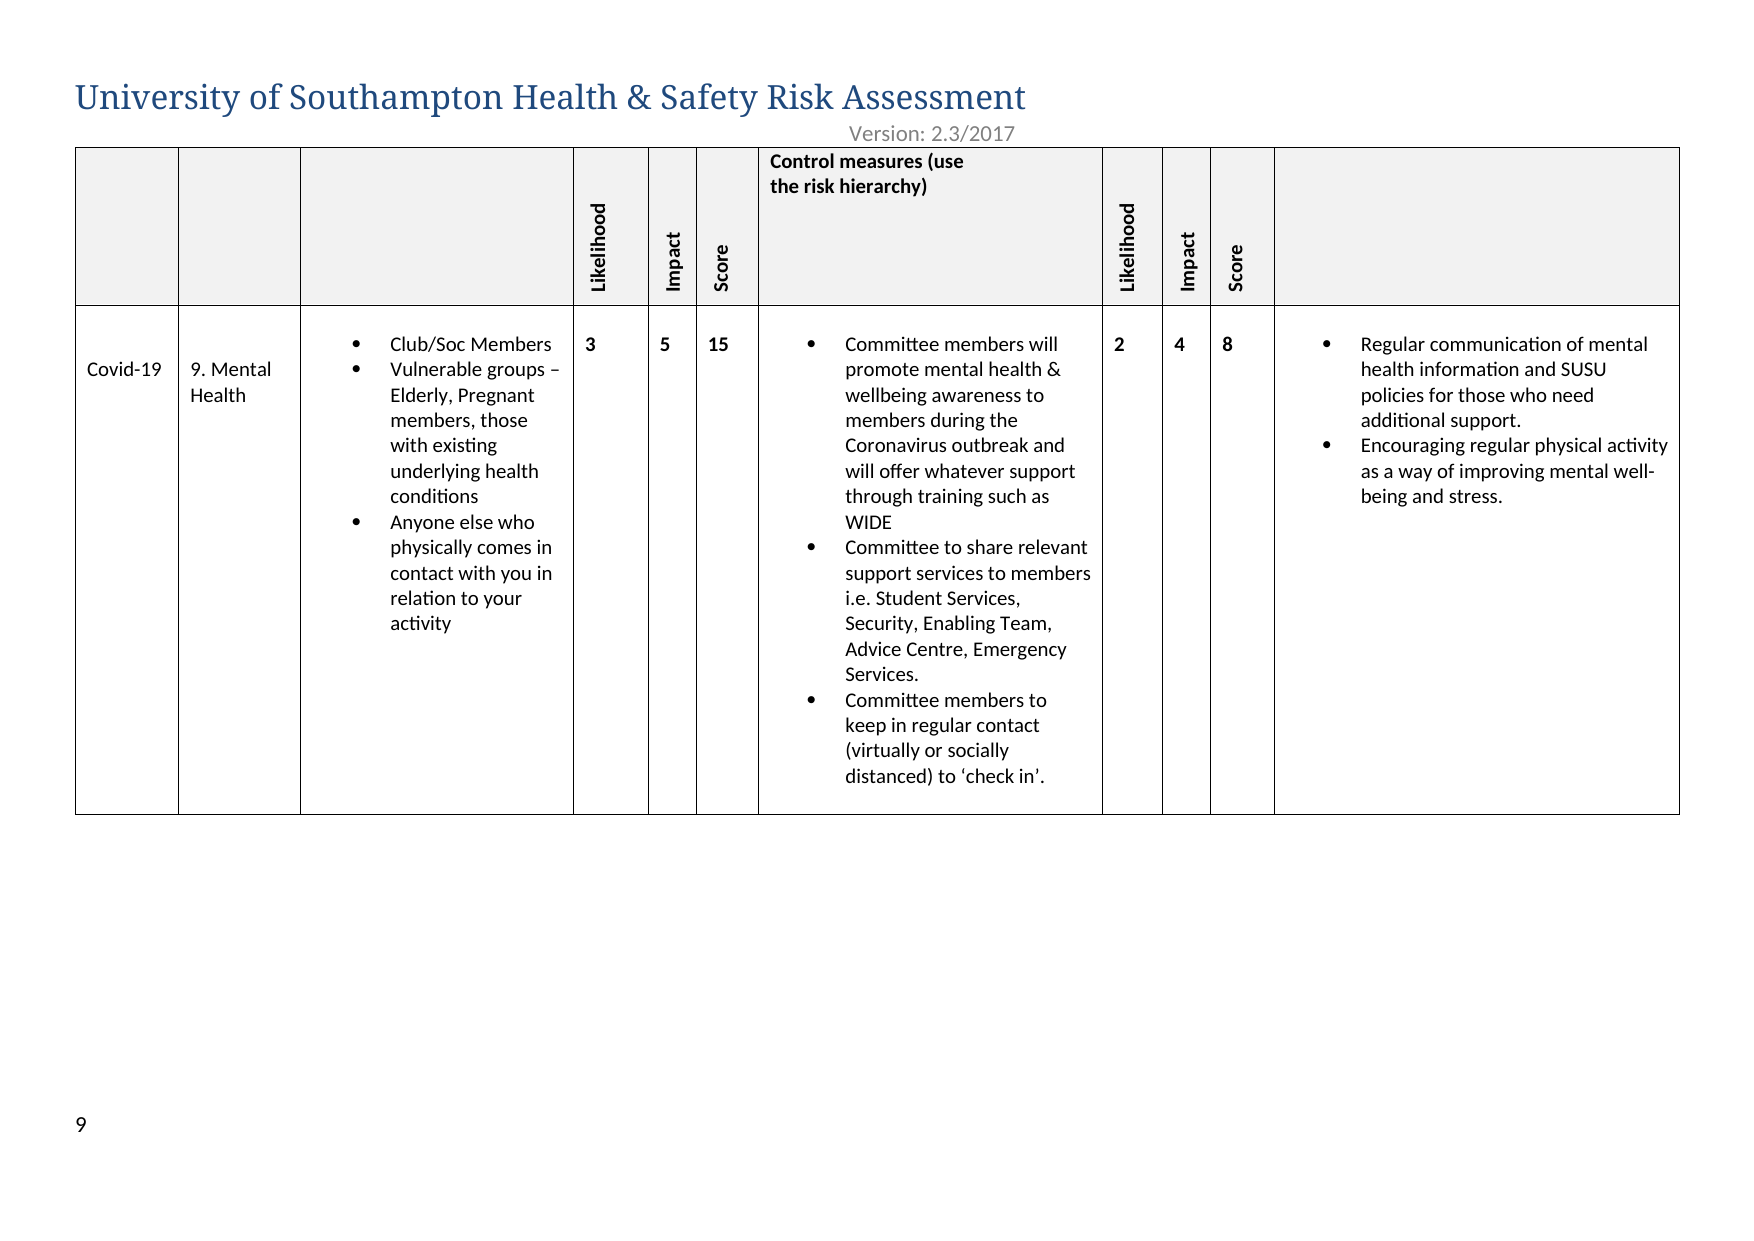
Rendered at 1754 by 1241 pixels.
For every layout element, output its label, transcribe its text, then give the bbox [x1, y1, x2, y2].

table_cell 8 [1211, 306, 1274, 814]
table_header [301, 148, 573, 304]
table_header Likelihood [574, 148, 648, 304]
table_header [76, 148, 178, 304]
table_cell Regular communication of mental health information and SUSU policies for those who need additional support. Encouraging regular physical activity as a way of improving mental well-being and stress. [1275, 306, 1679, 814]
table_header Impact [1163, 148, 1210, 304]
table_cell 3 [574, 306, 648, 814]
table_cell Committee members will promote mental health & wellbeing awareness to members during the Coronavirus outbreak and will offer whatever support through training such as WIDE Committee to share relevant support services to members i.e. Student Services, Security, Enabling Team, Advice Centre, Emergency Services. Committee members to keep in regular contact (virtually or socially distanced) to ‘check in’. [759, 306, 1102, 814]
table_cell 5 [649, 306, 696, 814]
table_cell 2 [1103, 306, 1162, 814]
table_header Control measures (use the risk hierarchy) [759, 148, 1102, 304]
table_header [179, 148, 300, 304]
table_cell 15 [697, 306, 758, 814]
table_cell Covid-19 [76, 306, 178, 814]
table_header Likelihood [1103, 148, 1162, 304]
table_cell 9. Mental Health [179, 306, 300, 814]
table_cell Club/Soc Members Vulnerable groups – Elderly, Pregnant members, those with existing underlying health conditions Anyone else who physically comes in contact with you in relation to your activity [301, 306, 573, 814]
table_header [1275, 148, 1679, 304]
table_header Score [697, 148, 758, 304]
table_cell 4 [1163, 306, 1210, 814]
table_header Impact [649, 148, 696, 304]
table_header Score [1211, 148, 1274, 304]
